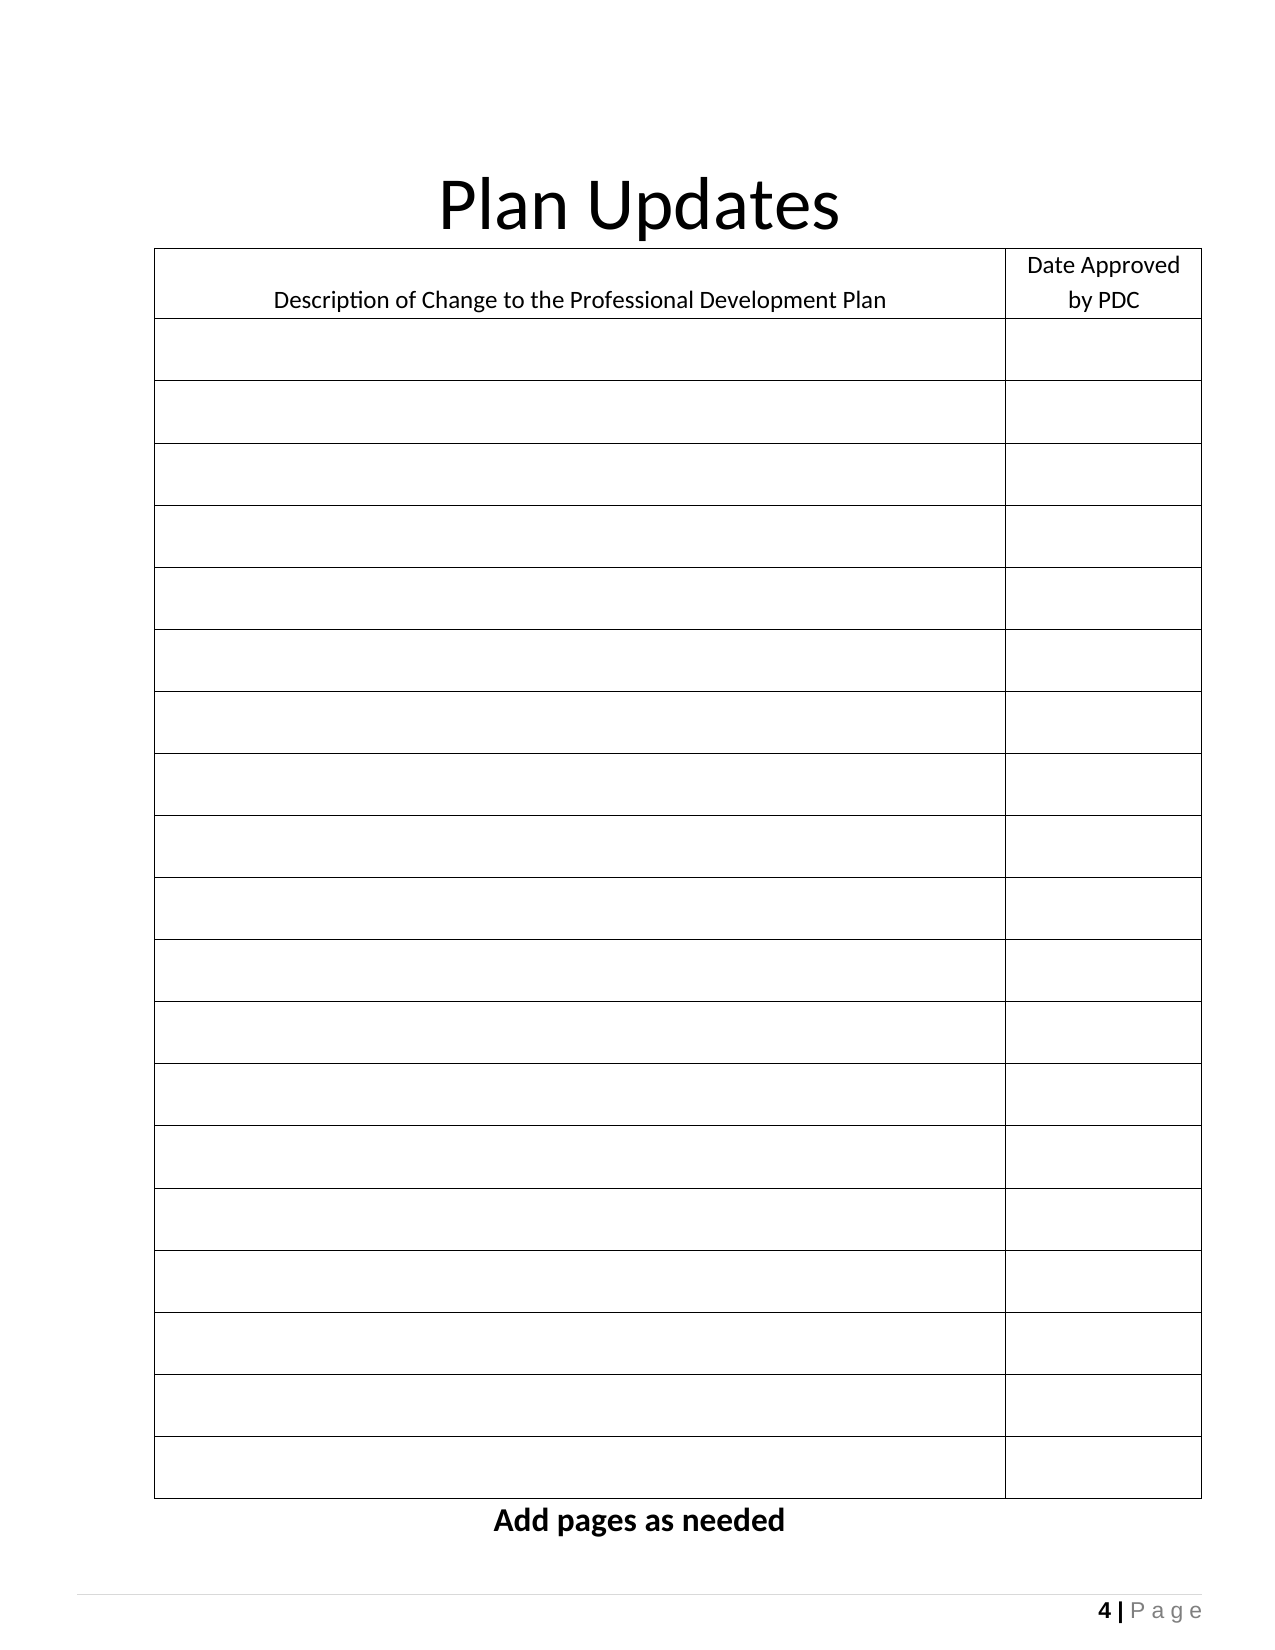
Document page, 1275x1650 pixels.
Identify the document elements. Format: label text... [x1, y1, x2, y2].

table_cell [1006, 1437, 1201, 1498]
table_cell [1006, 1251, 1201, 1312]
table_cell [155, 444, 1005, 504]
table_cell [155, 1437, 1005, 1498]
table_cell [1006, 319, 1201, 380]
table_cell [155, 816, 1005, 877]
table_cell [155, 940, 1005, 1001]
table_cell [155, 381, 1005, 442]
table_cell [1006, 1313, 1201, 1374]
table_cell [155, 878, 1005, 939]
table_cell [155, 1126, 1005, 1187]
table_cell [1006, 506, 1201, 567]
table_cell [155, 1375, 1005, 1436]
table_cell [155, 1064, 1005, 1125]
text Add pages as needed [77, 1499, 1202, 1539]
table_header Description of Change to the Professional Development Plan [155, 249, 1005, 318]
table_cell [155, 1189, 1005, 1249]
table_cell [1006, 381, 1201, 442]
table_cell [1006, 816, 1201, 877]
table_cell [155, 692, 1005, 753]
table_cell [1006, 1064, 1201, 1125]
table_cell [1006, 1375, 1201, 1436]
table_cell [155, 506, 1005, 567]
table_cell [155, 1251, 1005, 1312]
table_header Date Approved by PDC [1006, 249, 1201, 318]
table_cell [1006, 1126, 1201, 1187]
table_cell [155, 1313, 1005, 1374]
table_cell [155, 568, 1005, 629]
text Plan Updates [77, 156, 1202, 248]
table_cell [1006, 754, 1201, 815]
table_cell [155, 754, 1005, 815]
table_cell [155, 319, 1005, 380]
table_cell [1006, 630, 1201, 691]
table_cell [155, 630, 1005, 691]
table_cell [1006, 1002, 1201, 1063]
table_cell [1006, 940, 1201, 1001]
table_cell [1006, 878, 1201, 939]
table_cell [155, 1002, 1005, 1063]
table_cell [1006, 1189, 1201, 1249]
table_cell [1006, 444, 1201, 504]
table_cell [1006, 568, 1201, 629]
table_cell [1006, 692, 1201, 753]
